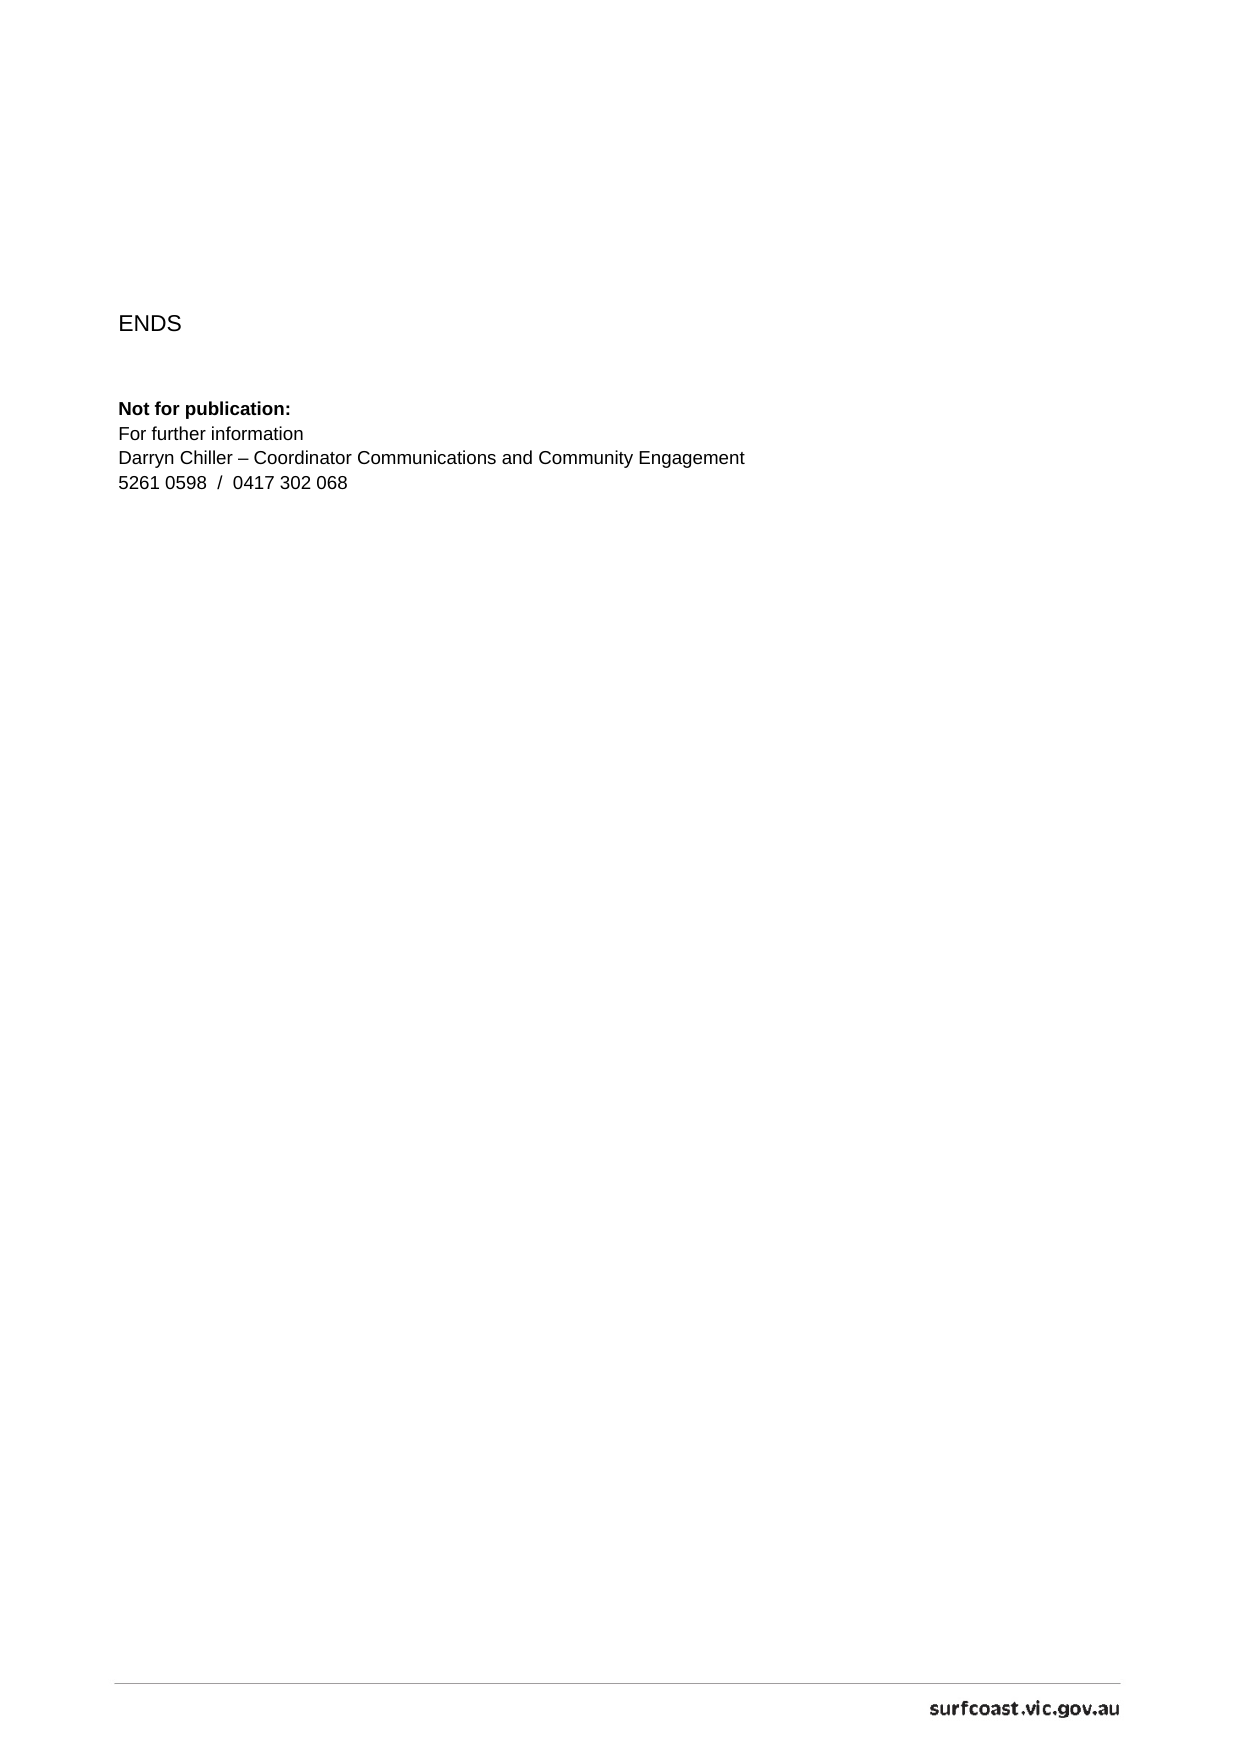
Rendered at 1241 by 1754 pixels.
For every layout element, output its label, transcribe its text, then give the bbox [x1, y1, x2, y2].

text Not for publication: [118, 373, 1122, 419]
text For further information Darryn Chiller – Coordinator Communications and Community Engagement 5261 0598 / 0417 302 068 [118, 422, 1122, 493]
text ENDS [118, 310, 1122, 369]
picture [0, 1648, 1238, 1752]
